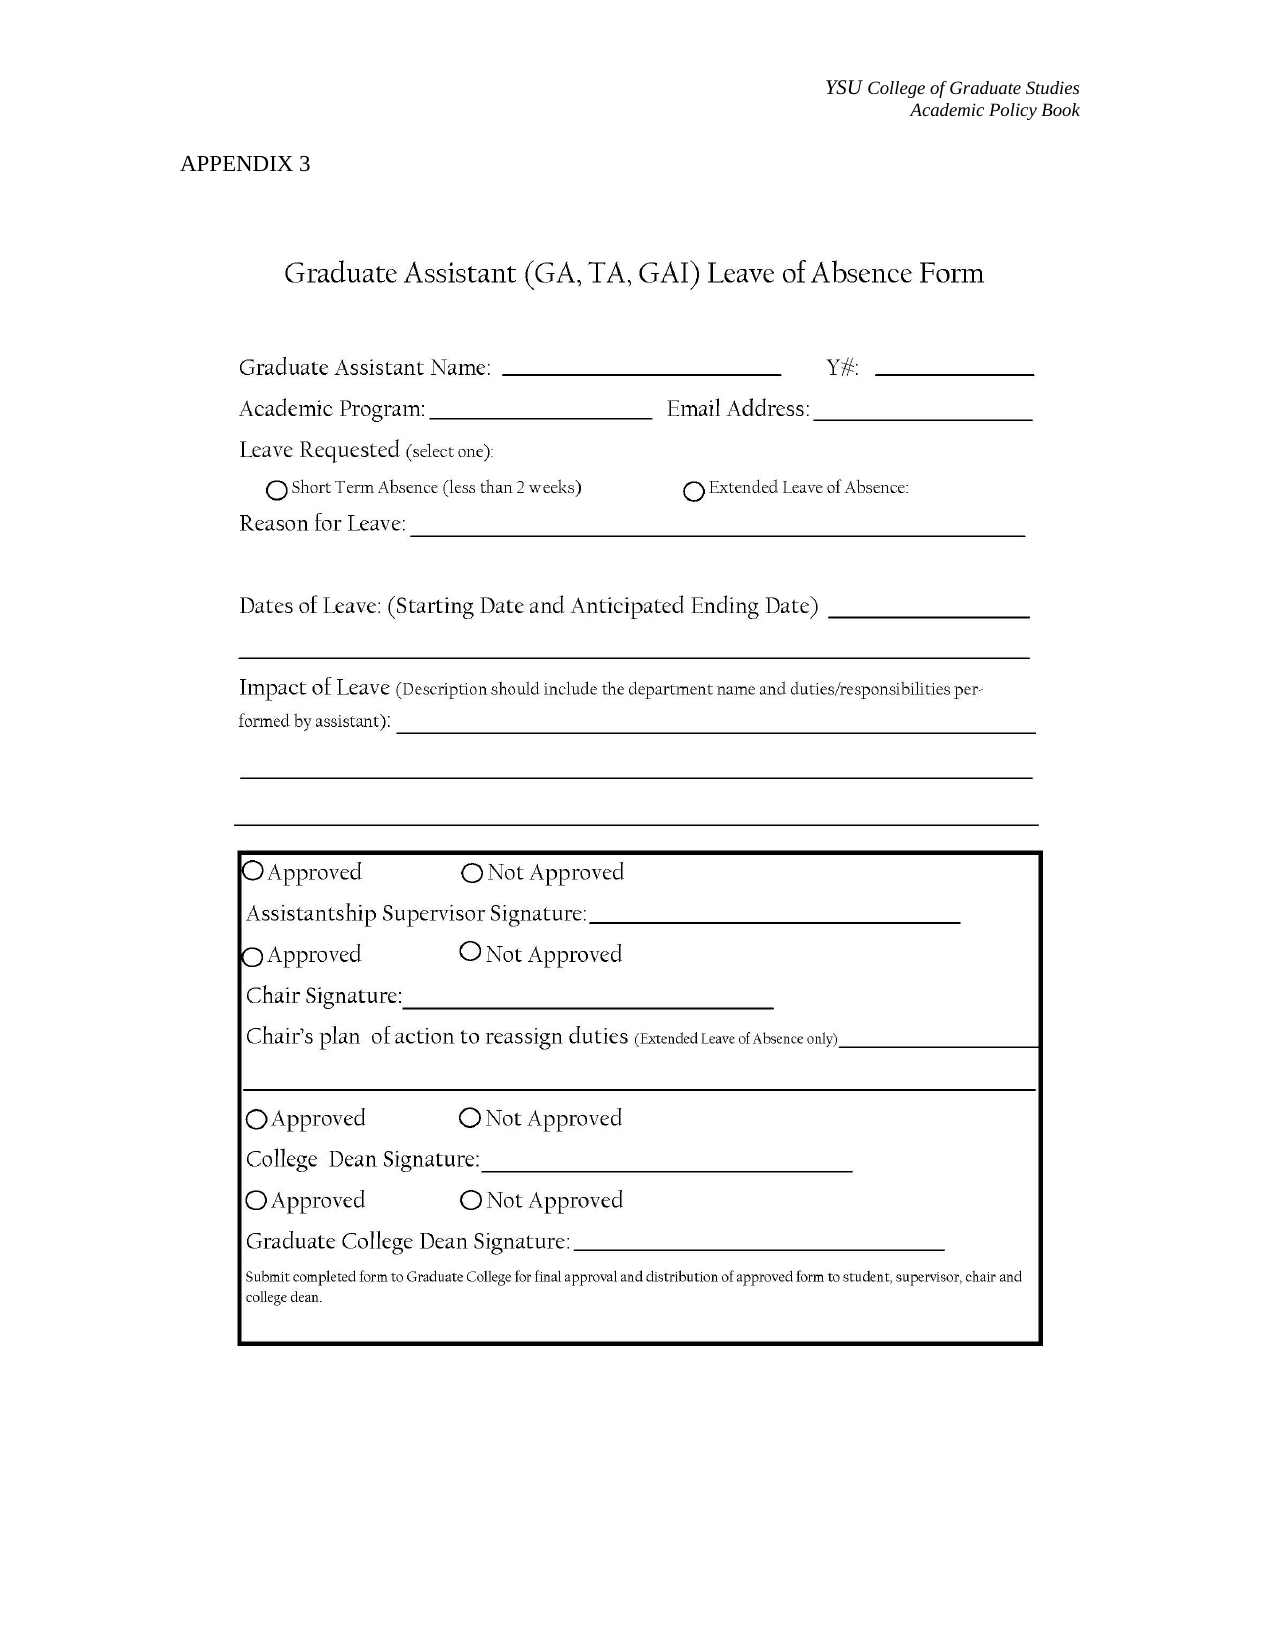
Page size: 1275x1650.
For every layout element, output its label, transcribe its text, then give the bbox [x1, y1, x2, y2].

picture [180, 202, 1088, 1377]
list APPENDIX 3 [180, 150, 1087, 176]
